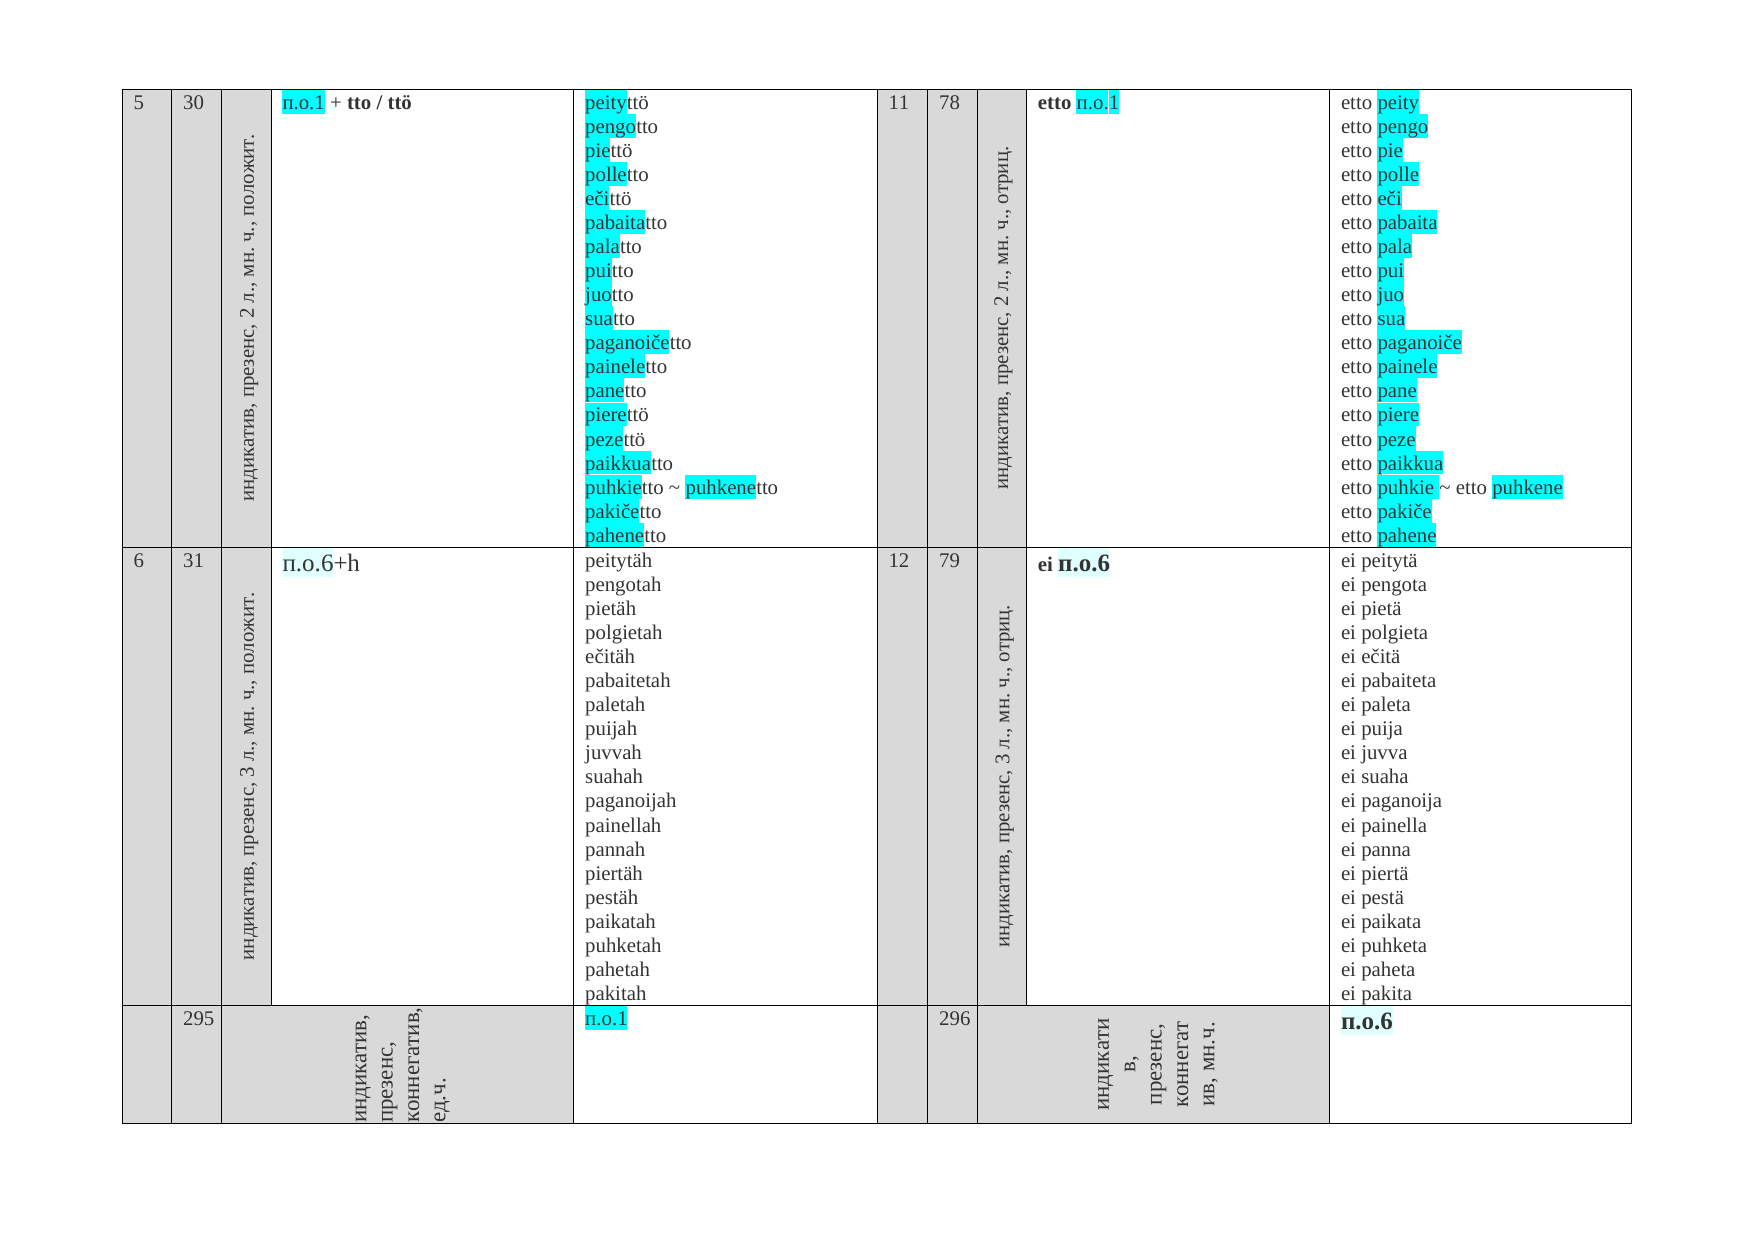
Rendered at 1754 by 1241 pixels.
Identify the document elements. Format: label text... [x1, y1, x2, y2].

table_cell 30 [172, 90, 221, 547]
table_cell 11 [878, 90, 927, 547]
table_cell п.о.6 [1330, 1006, 1631, 1123]
table_cell [878, 1006, 927, 1123]
table_cell peitytäh pengotah pietäh polgietah ečitäh pabaitetah paletah puijah juvvah suahah paganoijah painellah pannah piertäh pestäh paikatah puhketah pahetah pakitah [574, 548, 877, 1005]
table_cell 296 [928, 1006, 977, 1123]
table_cell 6 [123, 548, 171, 1005]
table_cell 31 [172, 548, 221, 1005]
table_cell индикатив, презенс, 3 л., мн. ч., отриц. [978, 548, 1026, 1005]
table_cell [123, 1006, 171, 1123]
table_cell индикатив, презенс, коннегатив, мн.ч. [978, 1006, 1329, 1123]
table_cell ei п.о.6 [1027, 548, 1329, 1005]
table_cell индикатив, презенс, 2 л., мн. ч., положит. [222, 90, 271, 547]
table_cell п.о.1 [574, 1006, 877, 1123]
table_cell 295 [172, 1006, 221, 1123]
table_cell индикатив, презенс, 3 л., мн. ч., положит. [222, 548, 271, 1005]
table_cell etto peity etto pengo etto pie etto polle etto eči etto pabaita etto pala etto pui etto juo etto sua etto paganoiče etto painele etto pane etto piere etto peze etto paikkua etto puhkie ~ etto puhkene etto pakiče etto pahene [1330, 90, 1631, 547]
table_cell индикатив, презенс, 2 л., мн. ч., отриц. [978, 90, 1026, 547]
table_cell etto п.о.1 [1027, 90, 1329, 547]
table_cell 79 [928, 548, 977, 1005]
table_cell п.о.1 + tto / ttö [272, 90, 573, 547]
table_cell индикатив, презенс, коннегатив, ед.ч. [222, 1006, 573, 1123]
table_cell п.о.6+h [272, 548, 573, 1005]
table_cell 5 [123, 90, 171, 547]
table_cell 12 [878, 548, 927, 1005]
table_cell peityttö pengotto piettö polletto ečittö pabaitatto palatto puitto juotto suatto paganoičetto paineletto panetto pierettö pezettö paikkuatto puhkietto ~ puhkenetto pakičetto pahenetto [574, 90, 877, 547]
table_cell 78 [928, 90, 977, 547]
table_cell ei peitytä ei pengota ei pietä ei polgieta ei ečitä ei pabaiteta ei paleta ei puija ei juvva ei suaha ei paganoija ei painella ei panna ei piertä ei pestä ei paikata ei puhketa ei paheta ei pakita [1330, 548, 1631, 1005]
